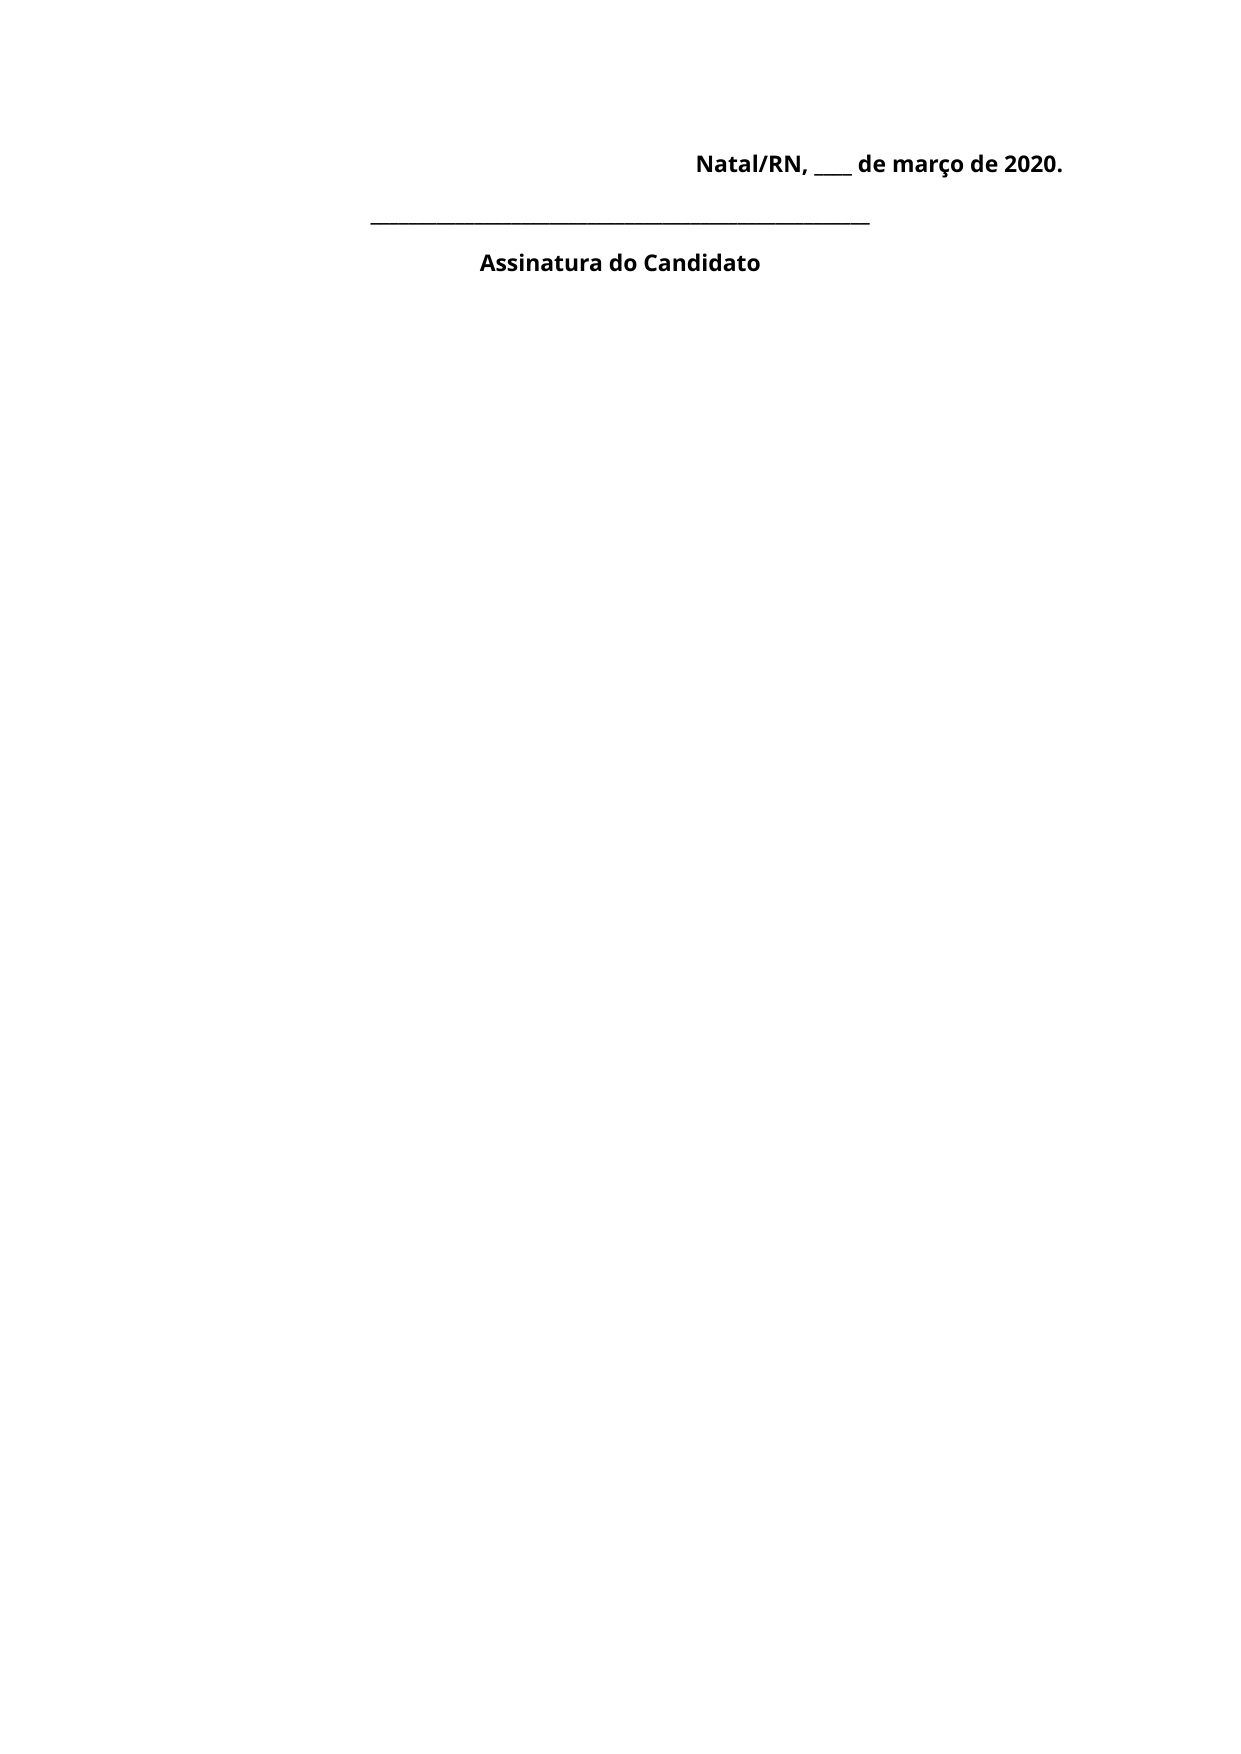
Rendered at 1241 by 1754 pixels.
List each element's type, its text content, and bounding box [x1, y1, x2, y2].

text Assinatura do Candidato [177, 247, 1063, 278]
text Natal/RN, ____ de março de 2020. [177, 148, 1063, 179]
text _____________________________________________________ [177, 197, 1063, 228]
